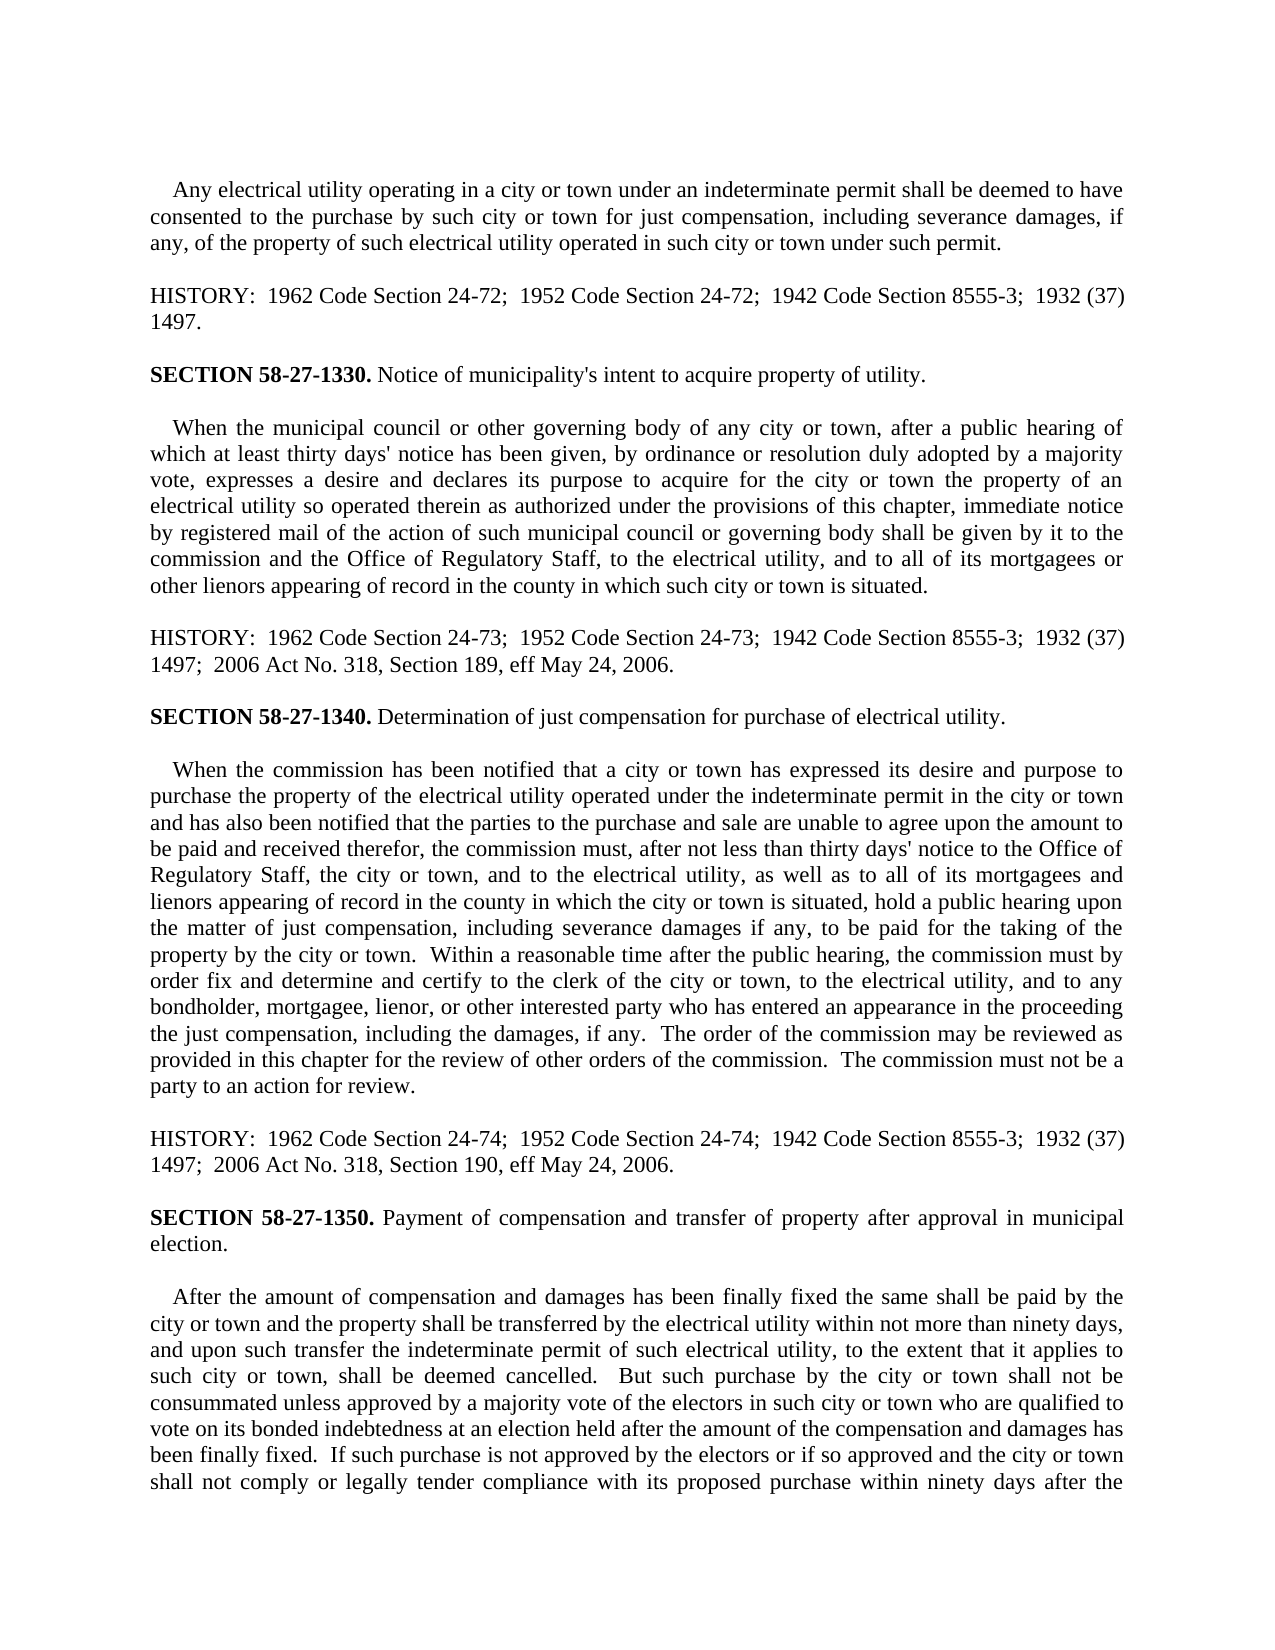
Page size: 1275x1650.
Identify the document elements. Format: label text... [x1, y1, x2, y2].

text SECTION 58-27-1350. Payment of compensation and transfer of property after approval in municipal election. [150, 1204, 1125, 1257]
text When the commission has been notified that a city or town has expressed its desire and purpose to purchase the property of the electrical utility operated under the indeterminate permit in the city or town and has also been notified that the parties to the purchase and sale are unable to agree upon the amount to be paid and received therefor, the commission must, after not less than thirty days' notice to the Office of Regulatory Staff, the city or town, and to the electrical utility, as well as to all of its mortgagees and lienors appearing of record in the county in which the city or town is situated, hold a public hearing upon the matter of just compensation, including severance damages if any, to be paid for the taking of the property by the city or town. Within a reasonable time after the public hearing, the commission must by order fix and determine and certify to the clerk of the city or town, to the electrical utility, and to any bondholder, mortgagee, lienor, or other interested party who has entered an appearance in the proceeding the just compensation, including the damages, if any. The order of the commission may be reviewed as provided in this chapter for the review of other orders of the commission. The commission must not be a party to an action for review. [150, 756, 1125, 1099]
text When the municipal council or other governing body of any city or town, after a public hearing of which at least thirty days' notice has been given, by ordinance or resolution duly adopted by a majority vote, expresses a desire and declares its purpose to acquire for the city or town the property of an electrical utility so operated therein as authorized under the provisions of this chapter, immediate notice by registered mail of the action of such municipal council or governing body shall be given by it to the commission and the Office of Regulatory Staff, to the electrical utility, and to all of its mortgagees or other lienors appearing of record in the county in which such city or town is situated. [150, 413, 1125, 598]
text Any electrical utility operating in a city or town under an indeterminate permit shall be deemed to have consented to the purchase by such city or town for just compensation, including severance damages, if any, of the property of such electrical utility operated in such city or town under such permit. [150, 176, 1125, 255]
text HISTORY: 1962 Code Section 24-74; 1952 Code Section 24-74; 1942 Code Section 8555-3; 1932 (37) 1497; 2006 Act No. 318, Section 190, eff May 24, 2006. [150, 1125, 1125, 1178]
text SECTION 58-27-1330. Notice of municipality's intent to acquire property of utility. [150, 361, 1125, 387]
text SECTION 58-27-1340. Determination of just compensation for purchase of electrical utility. [150, 703, 1125, 730]
text HISTORY: 1962 Code Section 24-72; 1952 Code Section 24-72; 1942 Code Section 8555-3; 1932 (37) 1497. [150, 282, 1125, 334]
text HISTORY: 1962 Code Section 24-73; 1952 Code Section 24-73; 1942 Code Section 8555-3; 1932 (37) 1497; 2006 Act No. 318, Section 189, eff May 24, 2006. [150, 624, 1125, 677]
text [150, 1283, 1125, 1494]
